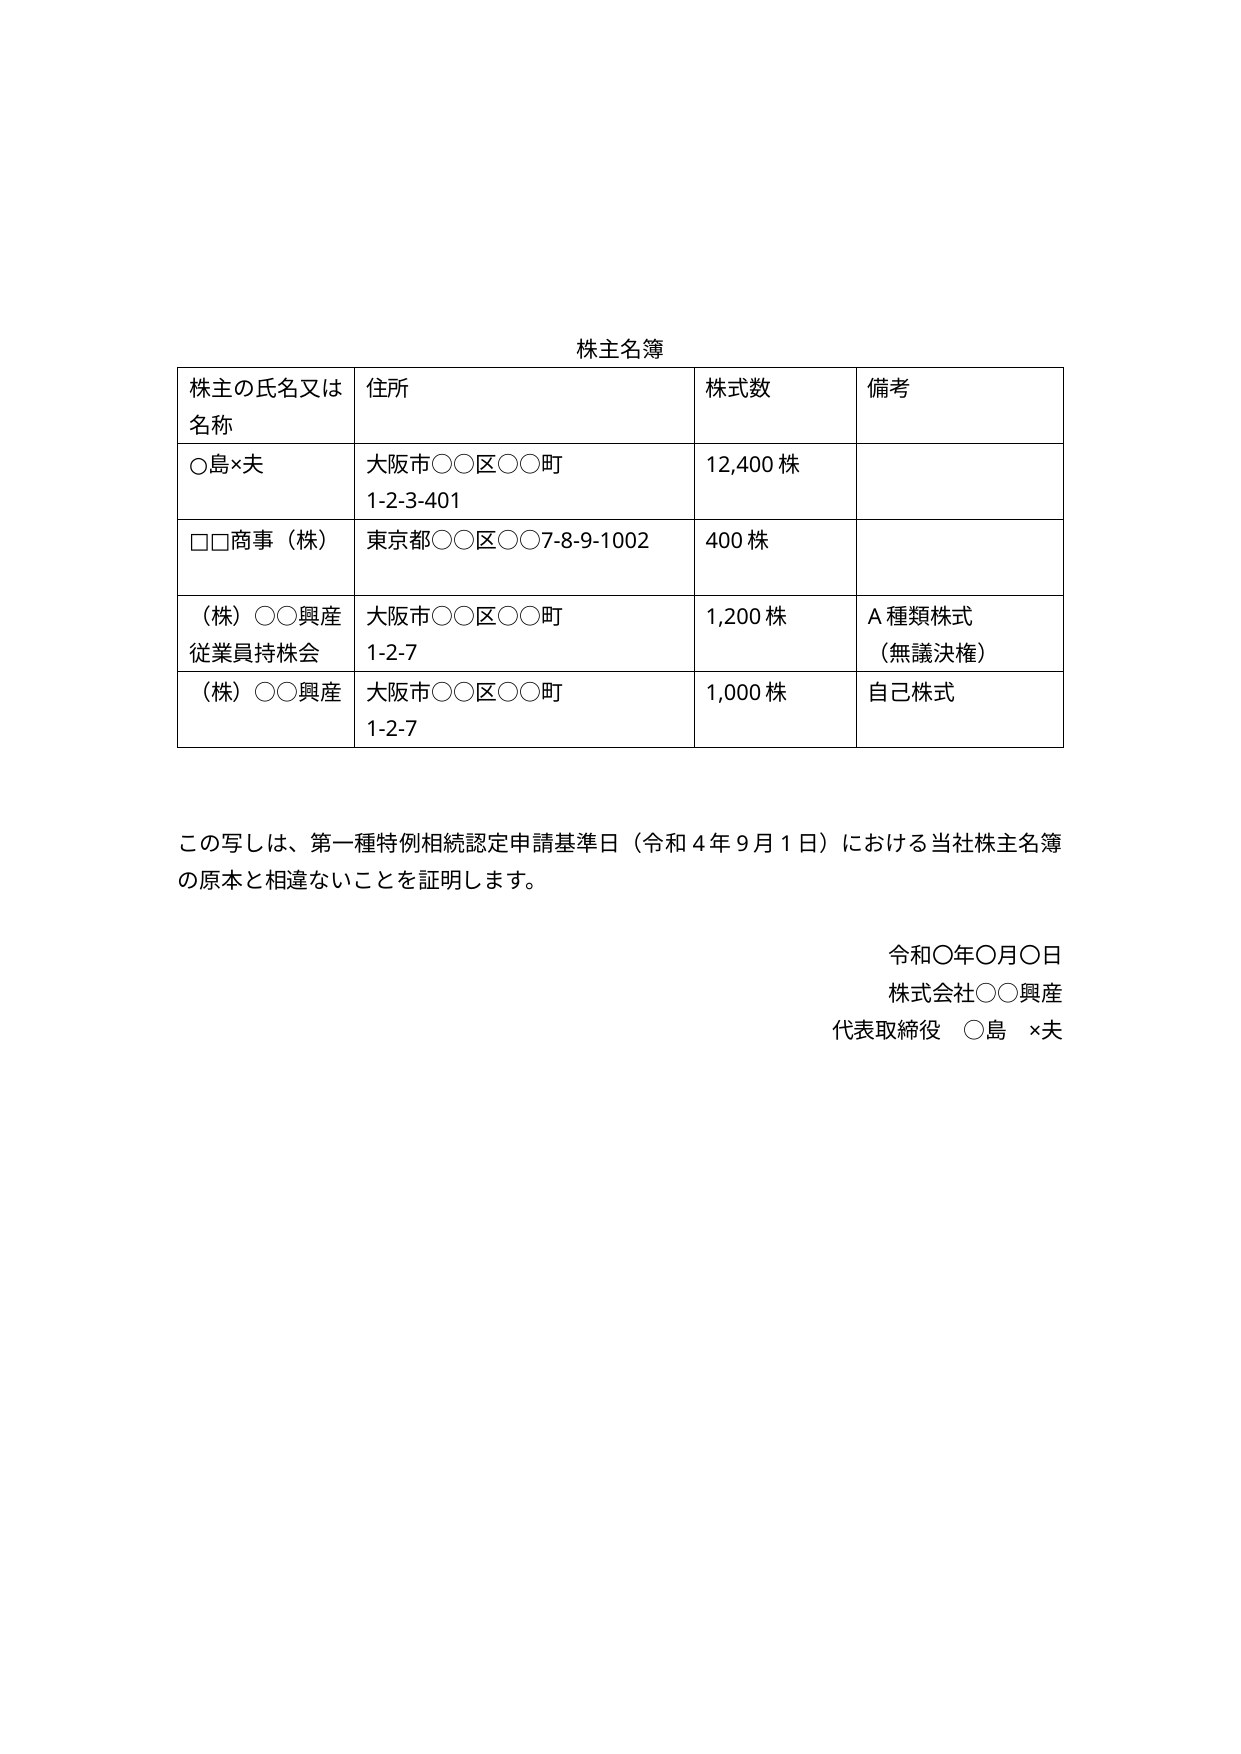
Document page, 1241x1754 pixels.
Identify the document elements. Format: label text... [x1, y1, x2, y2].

table_cell A種類株式 （無議決権） [857, 596, 1063, 671]
table_cell 東京都○○区○○7-8-9-1002 [355, 520, 694, 595]
table_cell （株）○○興産 [178, 672, 354, 747]
text 代表取締役 ○島 ×夫 [177, 1011, 1063, 1048]
table_cell [857, 444, 1063, 519]
table_cell 400株 [695, 520, 856, 595]
table_cell （株）○○興産 従業員持株会 [178, 596, 354, 671]
table_cell [857, 520, 1063, 595]
table_cell 大阪市○○区○○町 1-2-3-401 [355, 444, 694, 519]
table_cell 1,200株 [695, 596, 856, 671]
text 株式会社○○興産 [177, 973, 1063, 1011]
table_cell 1,000株 [695, 672, 856, 747]
table_cell 大阪市○○区○○町 1-2-7 [355, 596, 694, 671]
table_header 備考 [857, 368, 1063, 443]
text この写しは、第一種特例相続認定申請基準日（令和4年9月1日）における当社株主名簿の原本と相違ないことを証明します。 [177, 823, 1063, 898]
table_cell □□商事（株） [178, 520, 354, 595]
text 令和〇年〇月〇日 [177, 936, 1063, 973]
table_cell 大阪市○○区○○町 1-2-7 [355, 672, 694, 747]
table_header 株主の氏名又は名称 [178, 368, 354, 443]
table_cell 12,400株 [695, 444, 856, 519]
table_header 住所 [355, 368, 694, 443]
table_header 株式数 [695, 368, 856, 443]
table_cell 自己株式 [857, 672, 1063, 747]
text 株主名簿 [177, 329, 1063, 367]
table_cell ○島×夫 [178, 444, 354, 519]
